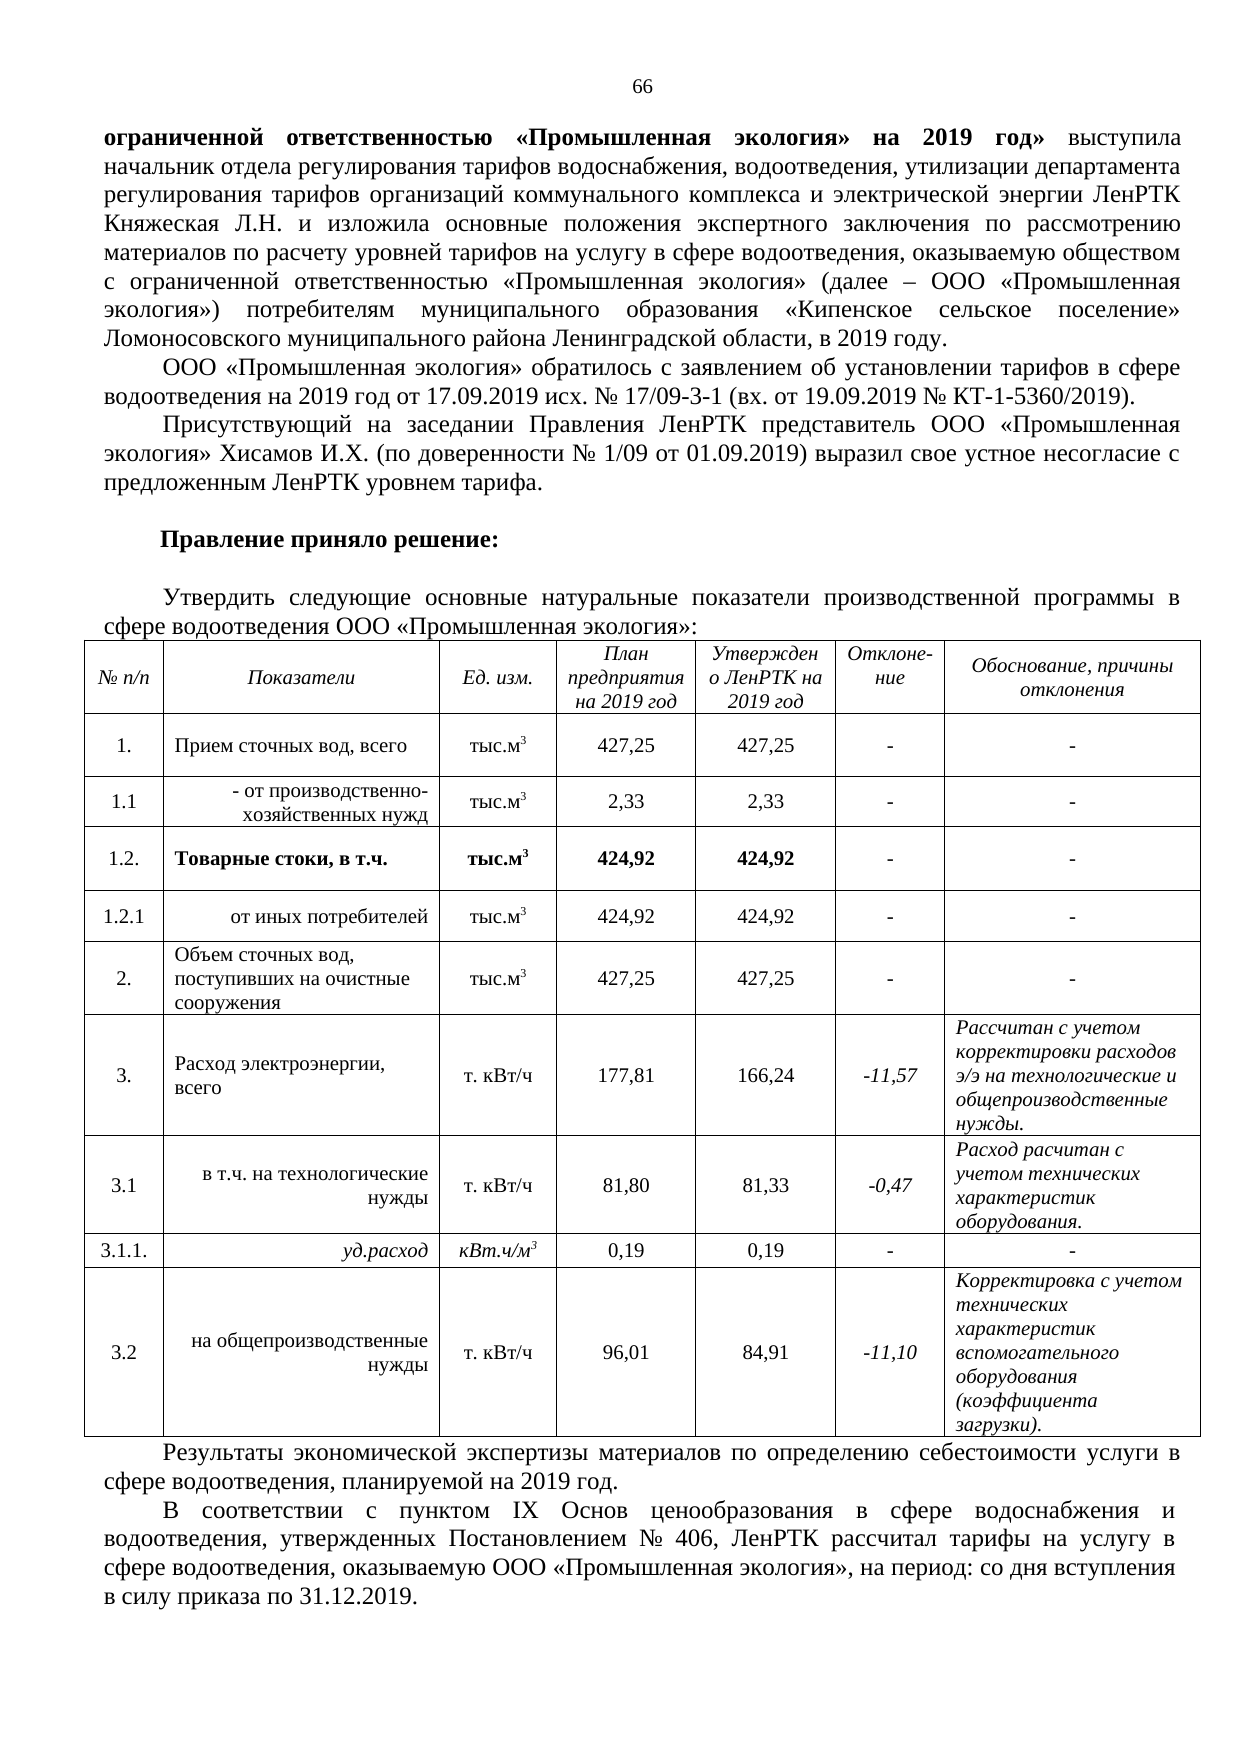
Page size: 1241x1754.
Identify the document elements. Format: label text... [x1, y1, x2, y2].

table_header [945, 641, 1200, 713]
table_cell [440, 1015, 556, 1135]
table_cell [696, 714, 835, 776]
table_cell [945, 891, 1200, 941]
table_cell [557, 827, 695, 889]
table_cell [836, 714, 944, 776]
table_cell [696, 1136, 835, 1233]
list Результаты экономической экспертизы материалов по определению себестоимости услуги в сфере водоотведения, планируемой на 2019 год. [103, 1437, 1181, 1495]
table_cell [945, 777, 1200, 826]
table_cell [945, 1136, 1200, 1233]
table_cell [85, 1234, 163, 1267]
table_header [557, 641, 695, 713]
text Присутствующий на заседании Правления ЛенРТК представитель ООО «Промышленная экология» Хисамов И.Х. (по доверенности № 1/09 от 01.09.2019) выразил свое устное несогласие с предложенным ЛенРТК уровнем тарифа. [103, 409, 1181, 496]
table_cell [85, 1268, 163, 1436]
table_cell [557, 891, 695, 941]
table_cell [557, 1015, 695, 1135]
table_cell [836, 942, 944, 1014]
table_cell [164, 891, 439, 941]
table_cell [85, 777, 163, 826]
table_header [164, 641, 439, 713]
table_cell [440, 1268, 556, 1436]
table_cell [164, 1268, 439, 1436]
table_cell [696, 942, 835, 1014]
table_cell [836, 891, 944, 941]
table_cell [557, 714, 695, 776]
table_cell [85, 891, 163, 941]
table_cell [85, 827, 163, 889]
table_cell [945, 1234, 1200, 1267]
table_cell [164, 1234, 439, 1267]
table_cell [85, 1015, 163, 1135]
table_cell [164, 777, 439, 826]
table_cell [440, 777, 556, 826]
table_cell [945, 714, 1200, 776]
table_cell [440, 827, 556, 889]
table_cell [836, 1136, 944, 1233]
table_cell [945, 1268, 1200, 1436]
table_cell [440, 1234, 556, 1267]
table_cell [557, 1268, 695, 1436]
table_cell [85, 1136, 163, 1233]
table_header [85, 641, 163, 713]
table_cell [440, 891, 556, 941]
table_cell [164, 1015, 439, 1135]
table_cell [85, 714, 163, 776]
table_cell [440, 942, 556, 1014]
text ООО «Промышленная экология» обратилось с заявлением об установлении тарифов в сфере водоотведения на 2019 год от 17.09.2019 исх. № 17/09-3-1 (вх. от 19.09.2019 № КТ-1-5360/2019). [103, 352, 1181, 409]
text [103, 122, 1181, 352]
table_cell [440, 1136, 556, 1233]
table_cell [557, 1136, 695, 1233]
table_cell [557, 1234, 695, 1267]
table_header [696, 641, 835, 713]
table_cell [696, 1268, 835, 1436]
text Правление приняло решение: [103, 524, 1181, 553]
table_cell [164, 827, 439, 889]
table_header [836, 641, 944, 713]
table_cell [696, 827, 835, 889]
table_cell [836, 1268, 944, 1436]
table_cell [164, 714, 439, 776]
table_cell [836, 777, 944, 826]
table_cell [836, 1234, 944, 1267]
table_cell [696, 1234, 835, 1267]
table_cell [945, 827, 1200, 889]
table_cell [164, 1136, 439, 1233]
text В соответствии с пунктом IX Основ ценообразования в сфере водоснабжения и водоотведения, утвержденных Постановлением № 406, ЛенРТК рассчитал тарифы на услугу в сфере водоотведения, оказываемую ООО «Промышленная экология», на период: со дня вступления в силу приказа по 31.12.2019. [103, 1495, 1177, 1610]
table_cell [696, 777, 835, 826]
list Утвердить следующие основные натуральные показатели производственной программы в сфере водоотведения ООО «Промышленная экология»: [103, 582, 1181, 639]
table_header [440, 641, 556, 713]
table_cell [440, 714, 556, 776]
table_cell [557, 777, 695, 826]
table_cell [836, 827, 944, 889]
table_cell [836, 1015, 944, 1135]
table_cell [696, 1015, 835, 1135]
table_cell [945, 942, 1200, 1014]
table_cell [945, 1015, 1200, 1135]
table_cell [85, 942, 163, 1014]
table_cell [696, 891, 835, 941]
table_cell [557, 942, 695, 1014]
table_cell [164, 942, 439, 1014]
